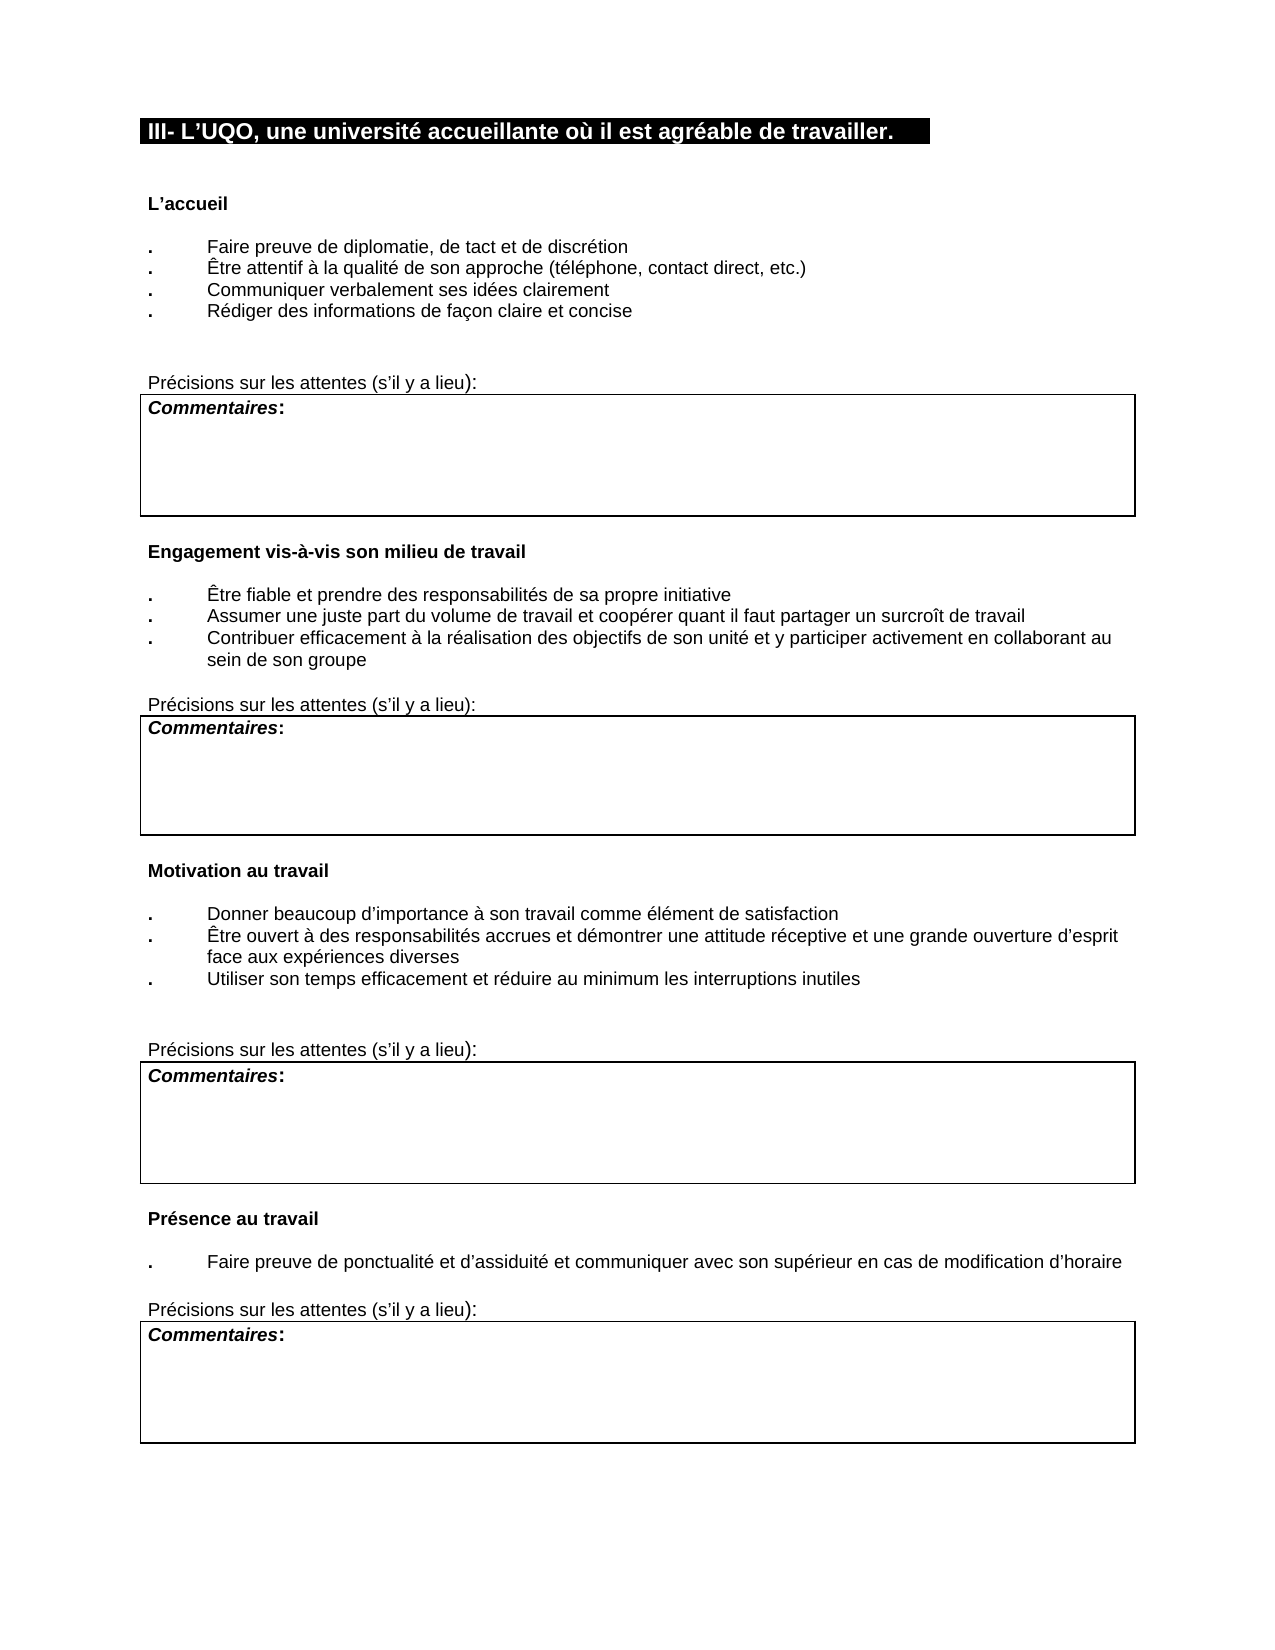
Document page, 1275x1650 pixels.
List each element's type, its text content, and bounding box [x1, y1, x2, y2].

table_cell Commentaires: [141, 1322, 1134, 1442]
text . Rédiger des informations de façon claire et concise [148, 300, 1127, 322]
text Présence au travail [148, 1208, 1127, 1229]
text L’accueil [148, 192, 1127, 214]
text . Contribuer efficacement à la réalisation des objectifs de son unité et y participer activement en collaborant au sein de son groupe [148, 627, 1127, 670]
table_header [140, 1297, 1135, 1321]
text . Communiquer verbalement ses idées clairement [148, 279, 1127, 300]
table_header Précisions sur les attentes (s’il y a lieu): [140, 370, 1135, 394]
text . Être fiable et prendre des responsabilités de sa propre initiative [148, 584, 1127, 605]
table_header Précisions sur les attentes (s’il y a lieu): [140, 1037, 1135, 1061]
table_cell Commentaires: [141, 395, 1134, 515]
table_cell Commentaires: [141, 1063, 1134, 1182]
text . Assumer une juste part du volume de travail et coopérer quant il faut partager un surcroît de travail [148, 605, 1127, 627]
text . Utiliser son temps efficacement et réduire au minimum les interruptions inutiles [148, 968, 1127, 989]
text Motivation au travail [148, 860, 1127, 881]
text . Donner beaucoup d’importance à son travail comme élément de satisfaction [148, 903, 1127, 924]
text . Faire preuve de ponctualité et d’assiduité et communiquer avec son supérieur en cas de modification d’horaire [148, 1251, 1127, 1273]
text . Faire preuve de diplomatie, de tact et de discrétion [148, 236, 1127, 257]
table_header Précisions sur les attentes (s’il y a lieu): [140, 694, 1135, 715]
text Engagement vis-à-vis son milieu de travail [148, 541, 1127, 562]
table_cell Commentaires: [141, 717, 1134, 834]
text . Être ouvert à des responsabilités accrues et démontrer une attitude réceptive et une grande ouverture d’esprit face aux expériences diverses [148, 924, 1127, 968]
text . Être attentif à la qualité de son approche (téléphone, contact direct, etc.) [148, 257, 1127, 279]
table_header III- L’UQO, une université accueillante où il est agréable de travailler. [140, 118, 930, 144]
